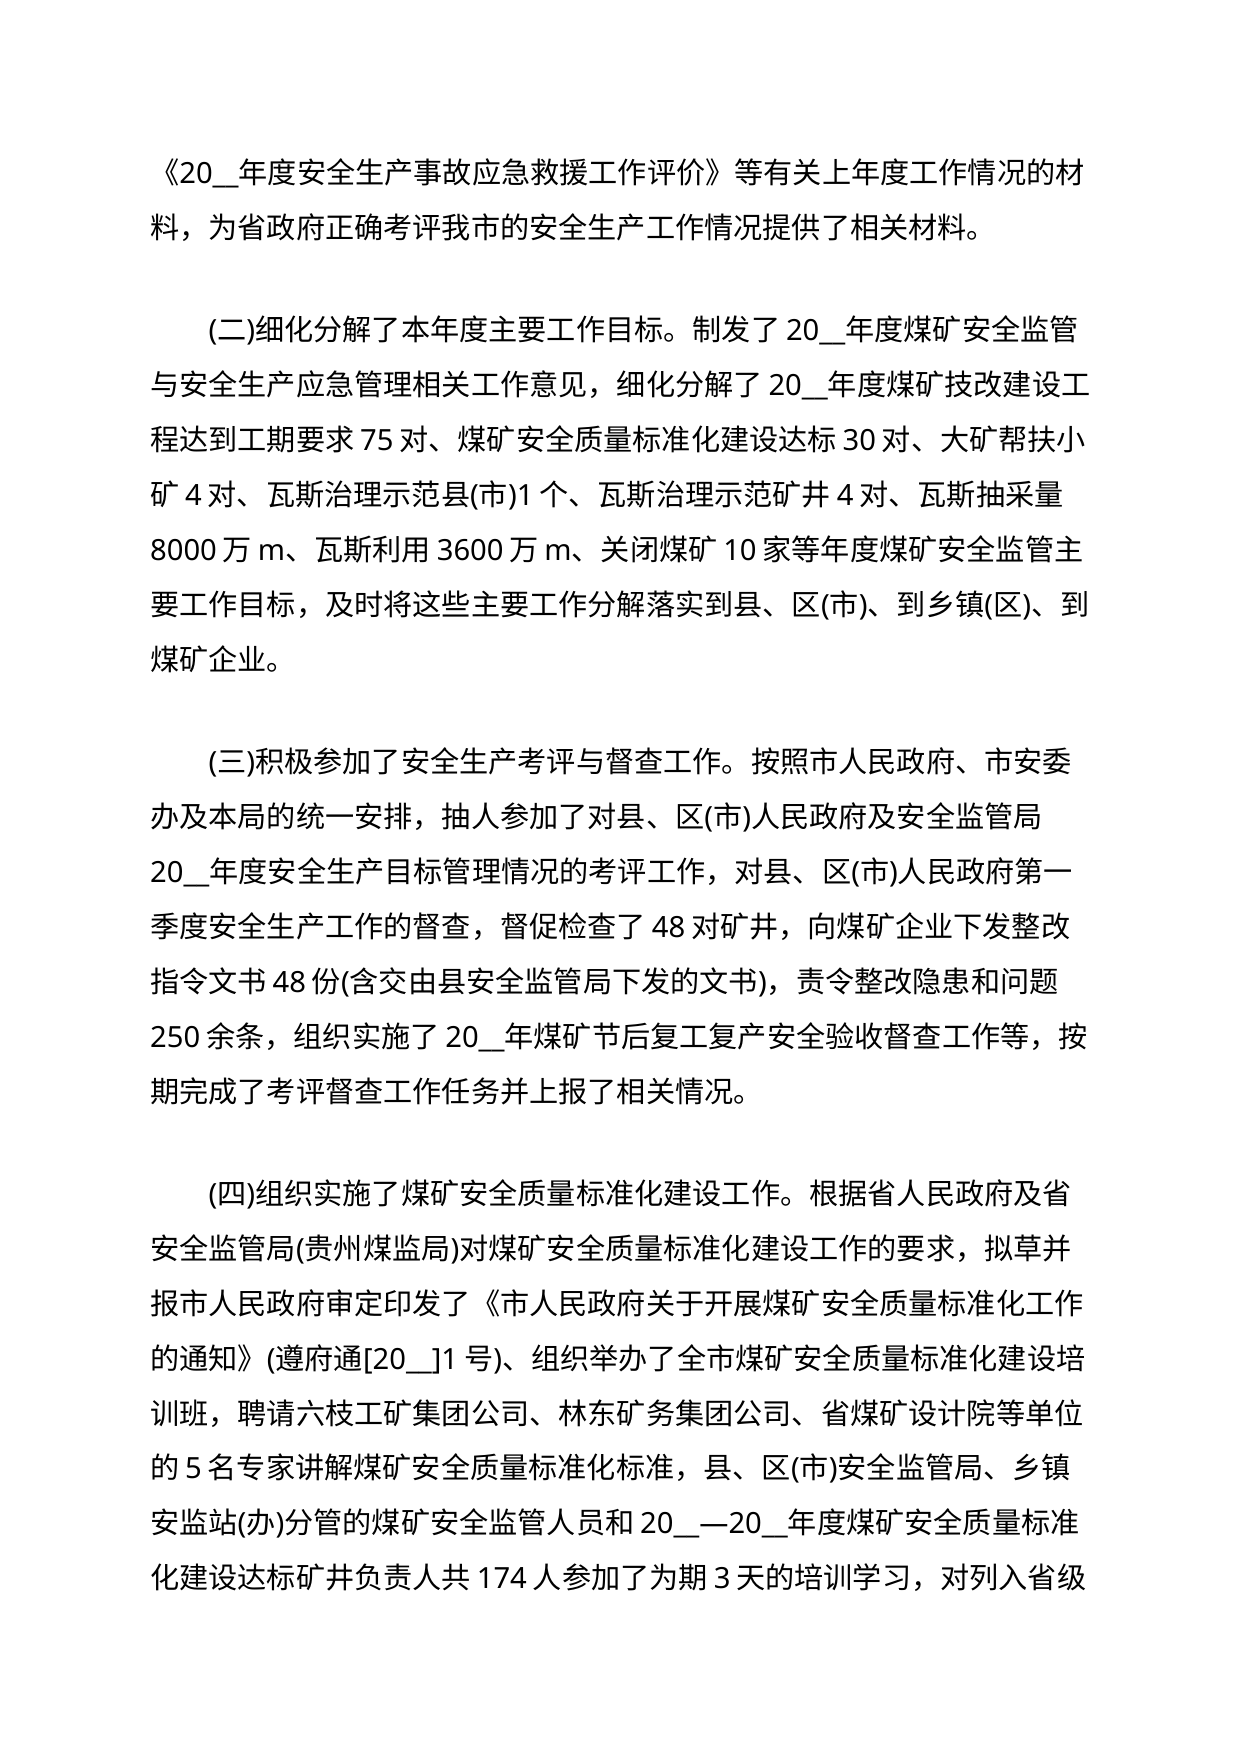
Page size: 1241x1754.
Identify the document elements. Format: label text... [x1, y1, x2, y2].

text (三)积极参加了安全生产考评与督查工作。按照市人民政府、市安委办及本局的统一安排，抽人参加了对县、区(市)人民政府及安全监管局20__年度安全生产目标管理情况的考评工作，对县、区(市)人民政府第一季度安全生产工作的督查，督促检查了48对矿井，向煤矿企业下发整改指令文书48份(含交由县安全监管局下发的文书)，责令整改隐患和问题250余条，组织实施了20__年煤矿节后复工复产安全验收督查工作等，按期完成了考评督查工作任务并上报了相关情况。 [150, 738, 1090, 1111]
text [150, 1170, 1090, 1597]
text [150, 150, 1090, 247]
text (二)细化分解了本年度主要工作目标。制发了20__年度煤矿安全监管与安全生产应急管理相关工作意见，细化分解了20__年度煤矿技改建设工程达到工期要求75对、煤矿安全质量标准化建设达标30对、大矿帮扶小矿4对、瓦斯治理示范县(市)1个、瓦斯治理示范矿井4对、瓦斯抽采量8000万m、瓦斯利用3600万m、关闭煤矿10家等年度煤矿安全监管主要工作目标，及时将这些主要工作分解落实到县、区(市)、到乡镇(区)、到煤矿企业。 [150, 307, 1090, 679]
